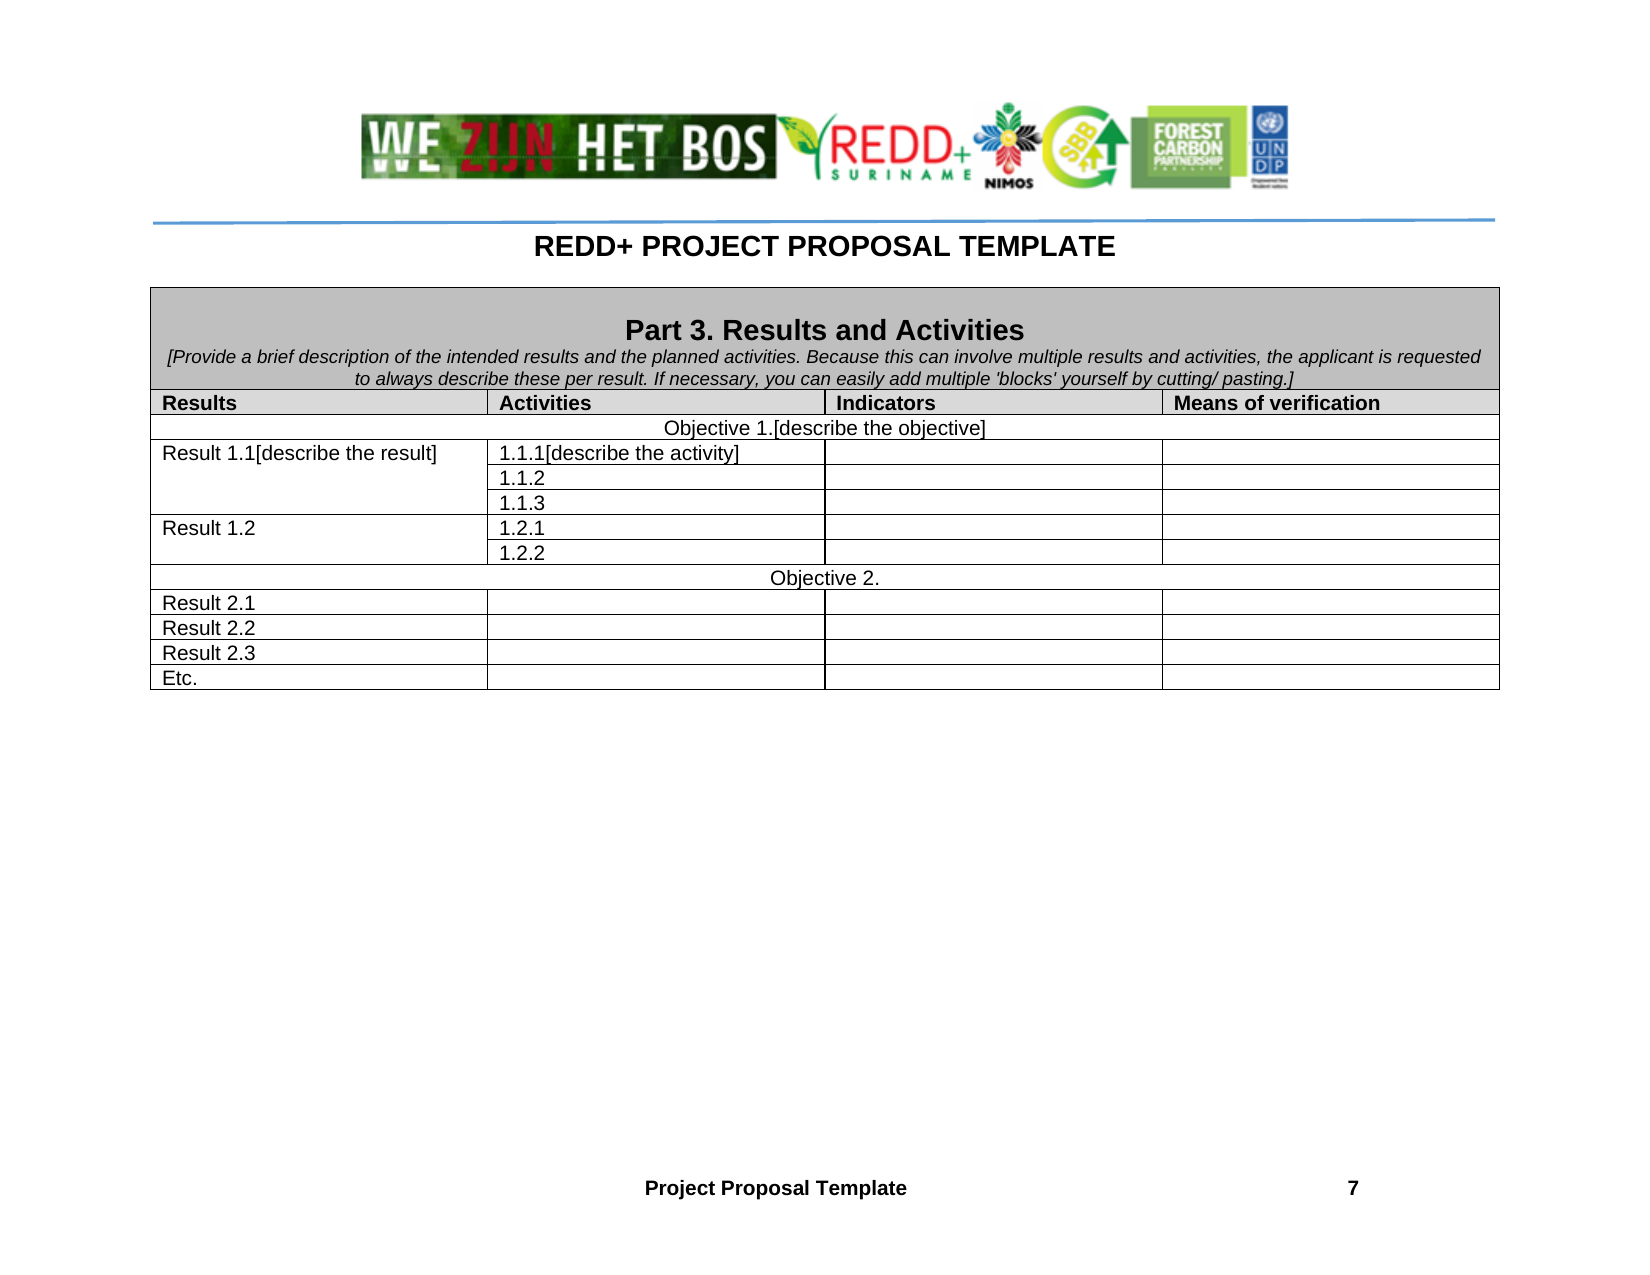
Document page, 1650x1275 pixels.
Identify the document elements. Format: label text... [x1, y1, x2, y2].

table_cell [826, 640, 1162, 664]
table_cell Result 1.1[describe the result] [151, 440, 487, 514]
picture [355, 98, 1295, 196]
table_cell Results [151, 390, 487, 414]
table_cell Result 2.3 [151, 640, 487, 664]
table_cell [826, 590, 1162, 614]
table_cell Result 1.2 [151, 515, 487, 564]
table_cell [1163, 540, 1499, 564]
table_cell [1163, 490, 1499, 514]
table_cell 1.1.2 [488, 465, 824, 489]
table_cell [826, 665, 1162, 689]
table_cell [826, 490, 1162, 514]
table_cell [826, 615, 1162, 639]
table_cell 1.2.1 [488, 515, 824, 539]
table_cell Activities [488, 390, 824, 414]
table_cell [488, 615, 824, 639]
table_cell [1163, 615, 1499, 639]
table_cell Result 2.2 [151, 615, 487, 639]
table_cell [826, 515, 1162, 539]
table_cell [1163, 640, 1499, 664]
table_cell 1.2.2 [488, 540, 824, 564]
table_cell Objective 1.[describe the objective] [151, 415, 1499, 439]
table_cell [1163, 590, 1499, 614]
table_cell [826, 540, 1162, 564]
table_cell [1163, 465, 1499, 489]
table_cell 1.1.3 [488, 490, 824, 514]
table_cell [488, 590, 824, 614]
table_cell [1163, 515, 1499, 539]
table_cell [488, 665, 824, 689]
table_cell Etc. [151, 665, 487, 689]
table_cell Indicators [826, 390, 1162, 414]
table_cell [826, 440, 1162, 464]
table_cell Means of verification [1163, 390, 1499, 414]
table_cell [488, 640, 824, 664]
table_cell [826, 465, 1162, 489]
table_cell Objective 2. [151, 565, 1499, 589]
table_cell [1163, 665, 1499, 689]
table_cell [1163, 440, 1499, 464]
table_header Part 3. Results and Activities [Provide a brief description of the intended results and the planned activities. Because this can involve multiple results and activities, the applicant is requested to always describe these per result. If necessary, you can easily add multiple 'blocks' yourself by cutting/ pasting.] [151, 288, 1499, 389]
table_cell Result 2.1 [151, 590, 487, 614]
table_cell 1.1.1[describe the activity] [488, 440, 824, 464]
